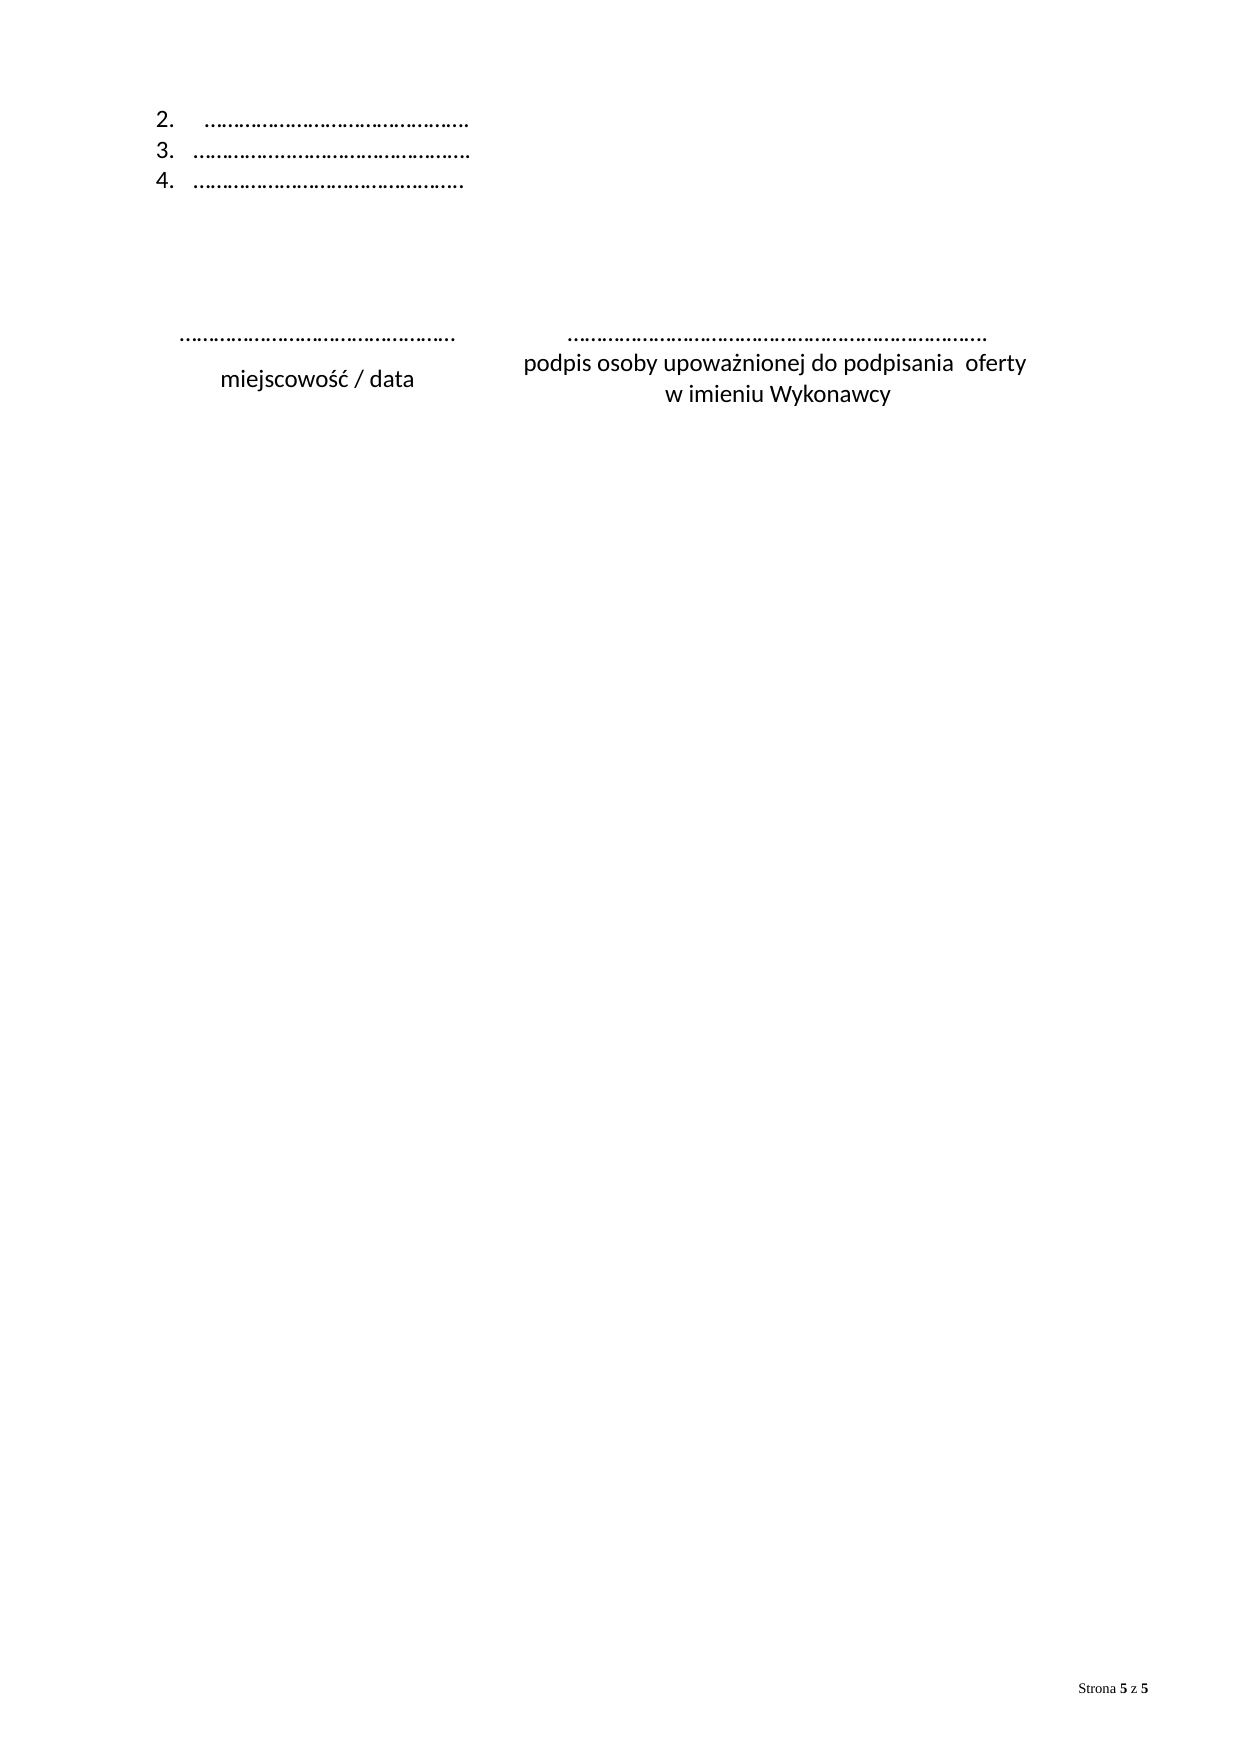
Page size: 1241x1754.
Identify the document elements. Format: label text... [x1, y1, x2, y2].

list ……………..…………………………. [156, 134, 1148, 164]
list ……………………………………….. [156, 164, 1148, 195]
table_cell podpis osoby upoważnionej do podpisania oferty w imieniu Wykonawcy [476, 348, 1079, 409]
list ………………………………………. [156, 103, 1148, 134]
table_header ………………………………………… [158, 287, 476, 348]
table_header ………………………………………………………………. [476, 287, 1079, 348]
table_cell miejscowość / data [158, 348, 476, 409]
